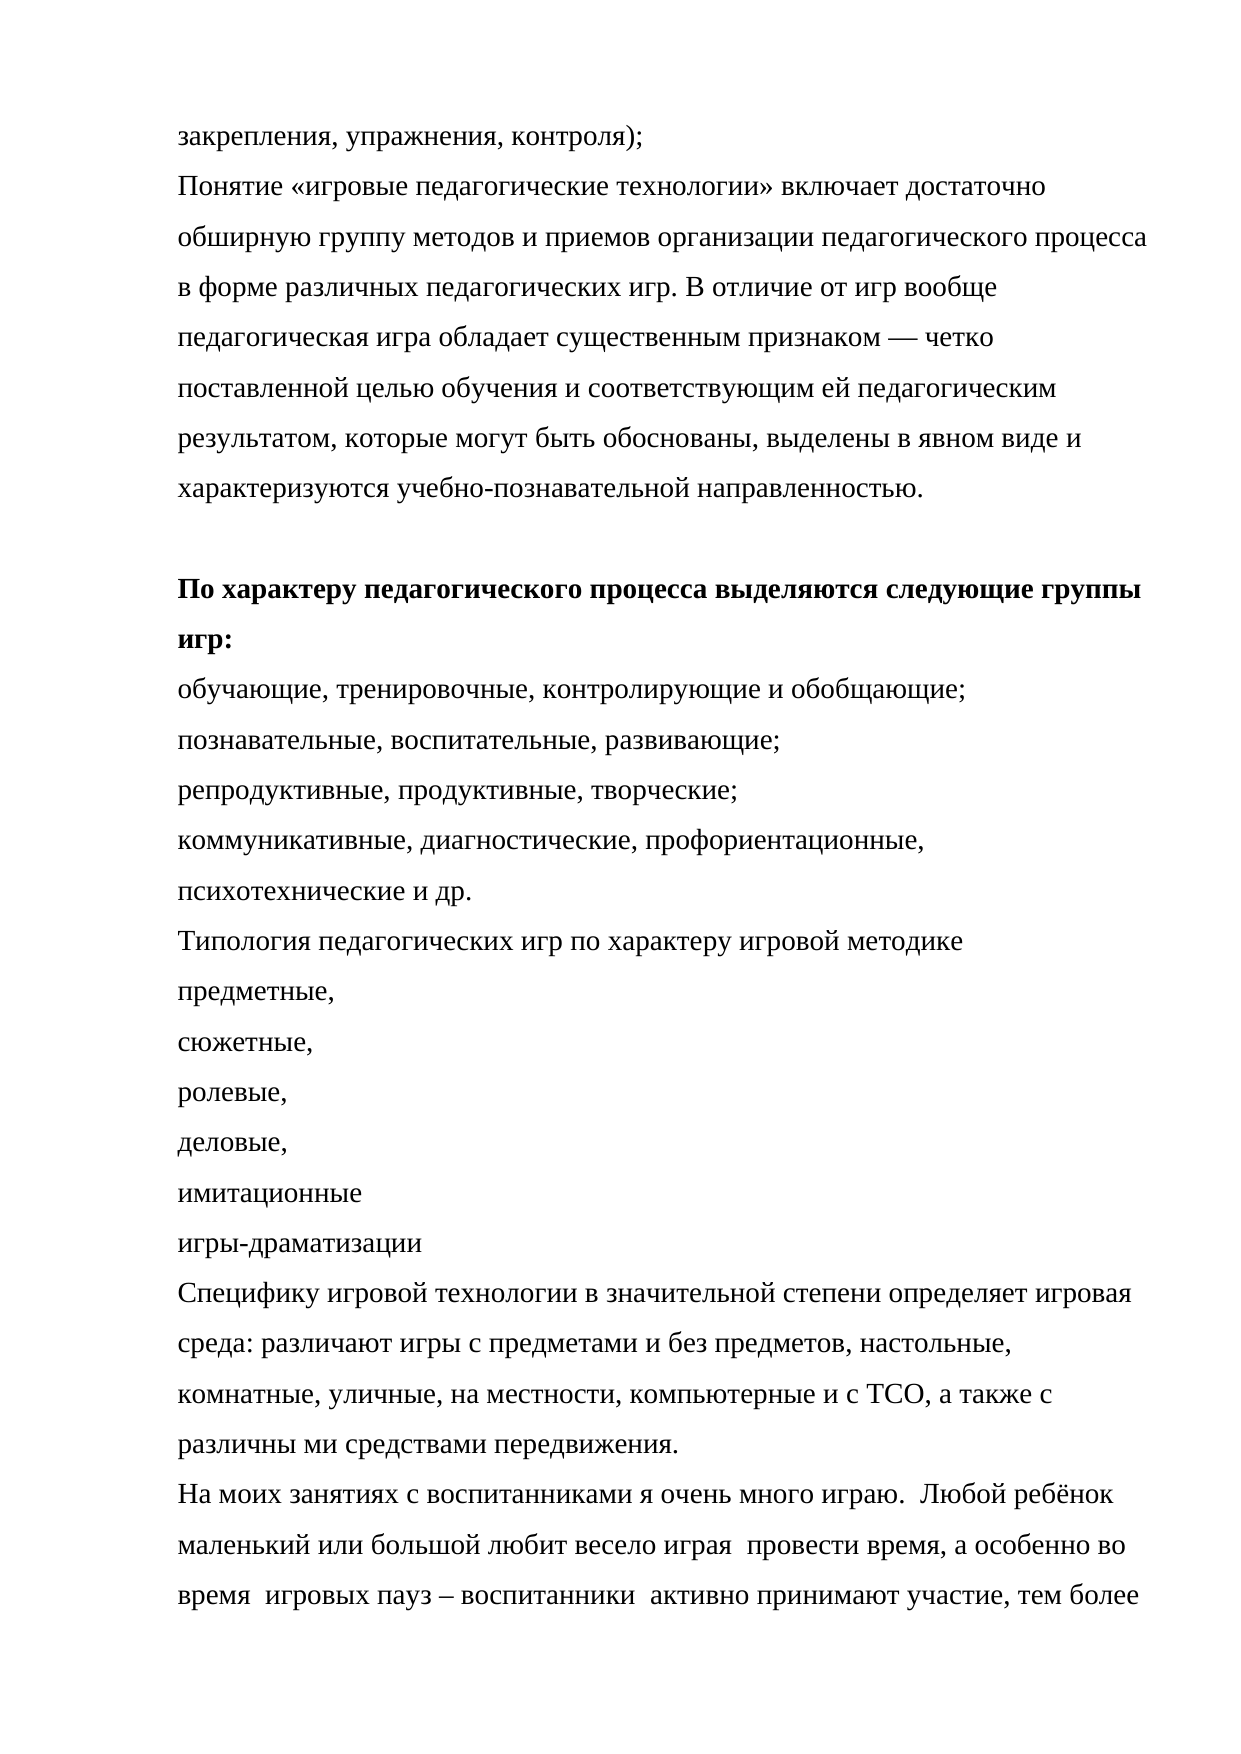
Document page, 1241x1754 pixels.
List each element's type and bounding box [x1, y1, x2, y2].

text [177, 118, 1152, 1611]
